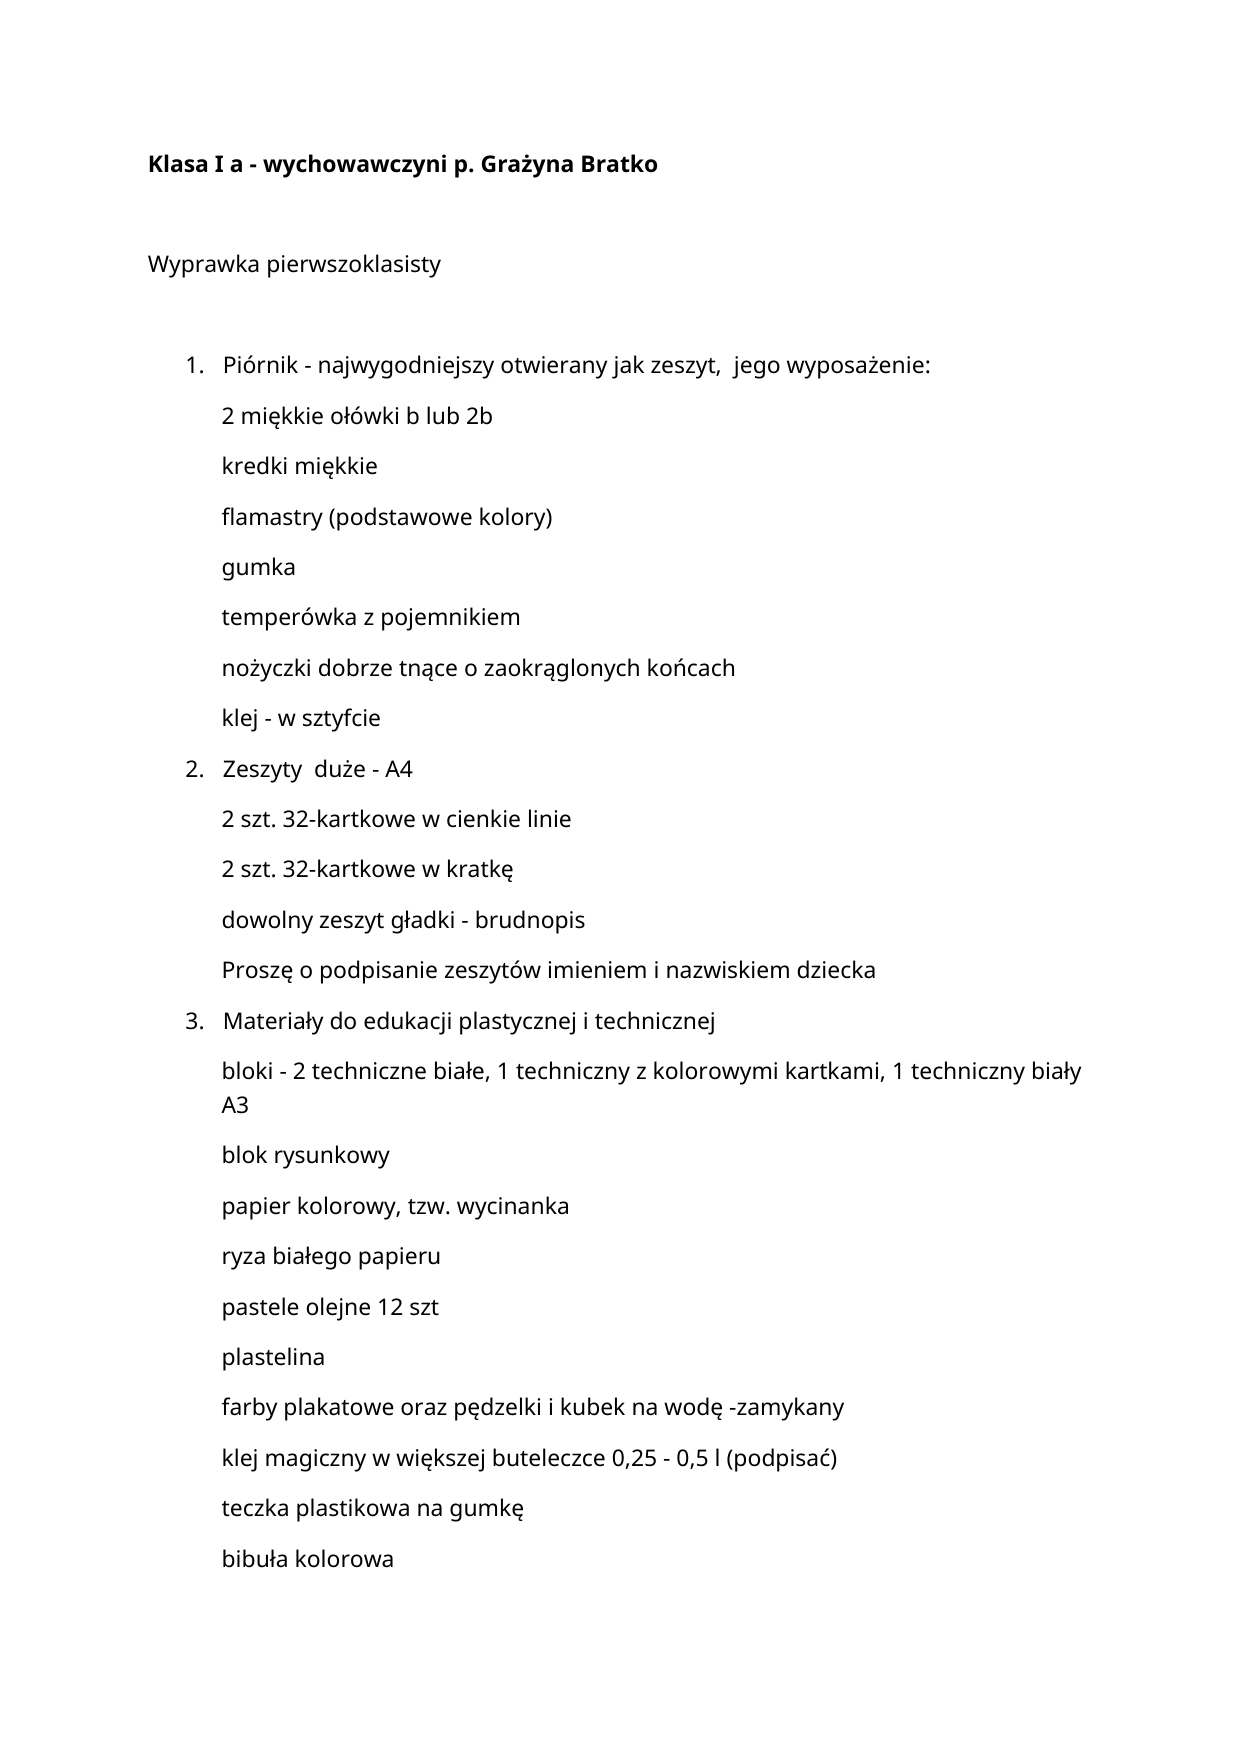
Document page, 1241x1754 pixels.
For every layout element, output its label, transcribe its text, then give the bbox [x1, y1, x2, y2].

text gumka [148, 551, 1093, 582]
text bibuła kolorowa [148, 1543, 1093, 1574]
list Zeszyty duże - A4 [185, 753, 1093, 784]
text blok rysunkowy [148, 1139, 1093, 1171]
text papier kolorowy, tzw. wycinanka [148, 1190, 1093, 1221]
text dowolny zeszyt gładki - brudnopis [148, 904, 1093, 935]
text 2 szt. 32-kartkowe w cienkie linie [148, 803, 1093, 834]
text Klasa I a - wychowawczyni p. Grażyna Bratko [148, 148, 1093, 179]
text teczka plastikowa na gumkę [148, 1492, 1093, 1523]
text kredki miękkie [148, 450, 1093, 481]
text ryza białego papieru [148, 1240, 1093, 1271]
text bloki - 2 techniczne białe, 1 techniczny z kolorowymi kartkami, 1 techniczny biały A3 [221, 1055, 1093, 1120]
text Proszę o podpisanie zeszytów imieniem i nazwiskiem dziecka [148, 954, 1093, 986]
text 2 miękkie ołówki b lub 2b [148, 400, 1093, 431]
text plastelina [148, 1341, 1093, 1372]
list Piórnik - najwygodniejszy otwierany jak zeszyt, jego wyposażenie: [185, 349, 1093, 381]
text pastele olejne 12 szt [148, 1291, 1093, 1322]
list Materiały do edukacji plastycznej i technicznej [185, 1005, 1093, 1036]
text temperówka z pojemnikiem [148, 601, 1093, 633]
text Wyprawka pierwszoklasisty [148, 248, 1093, 280]
text nożyczki dobrze tnące o zaokrąglonych końcach [148, 652, 1093, 683]
text klej - w sztyfcie [148, 702, 1093, 733]
text 2 szt. 32-kartkowe w kratkę [148, 853, 1093, 885]
text farby plakatowe oraz pędzelki i kubek na wodę -zamykany [148, 1391, 1093, 1423]
text klej magiczny w większej buteleczce 0,25 - 0,5 l (podpisać) [148, 1442, 1093, 1473]
text flamastry (podstawowe kolory) [148, 501, 1093, 532]
